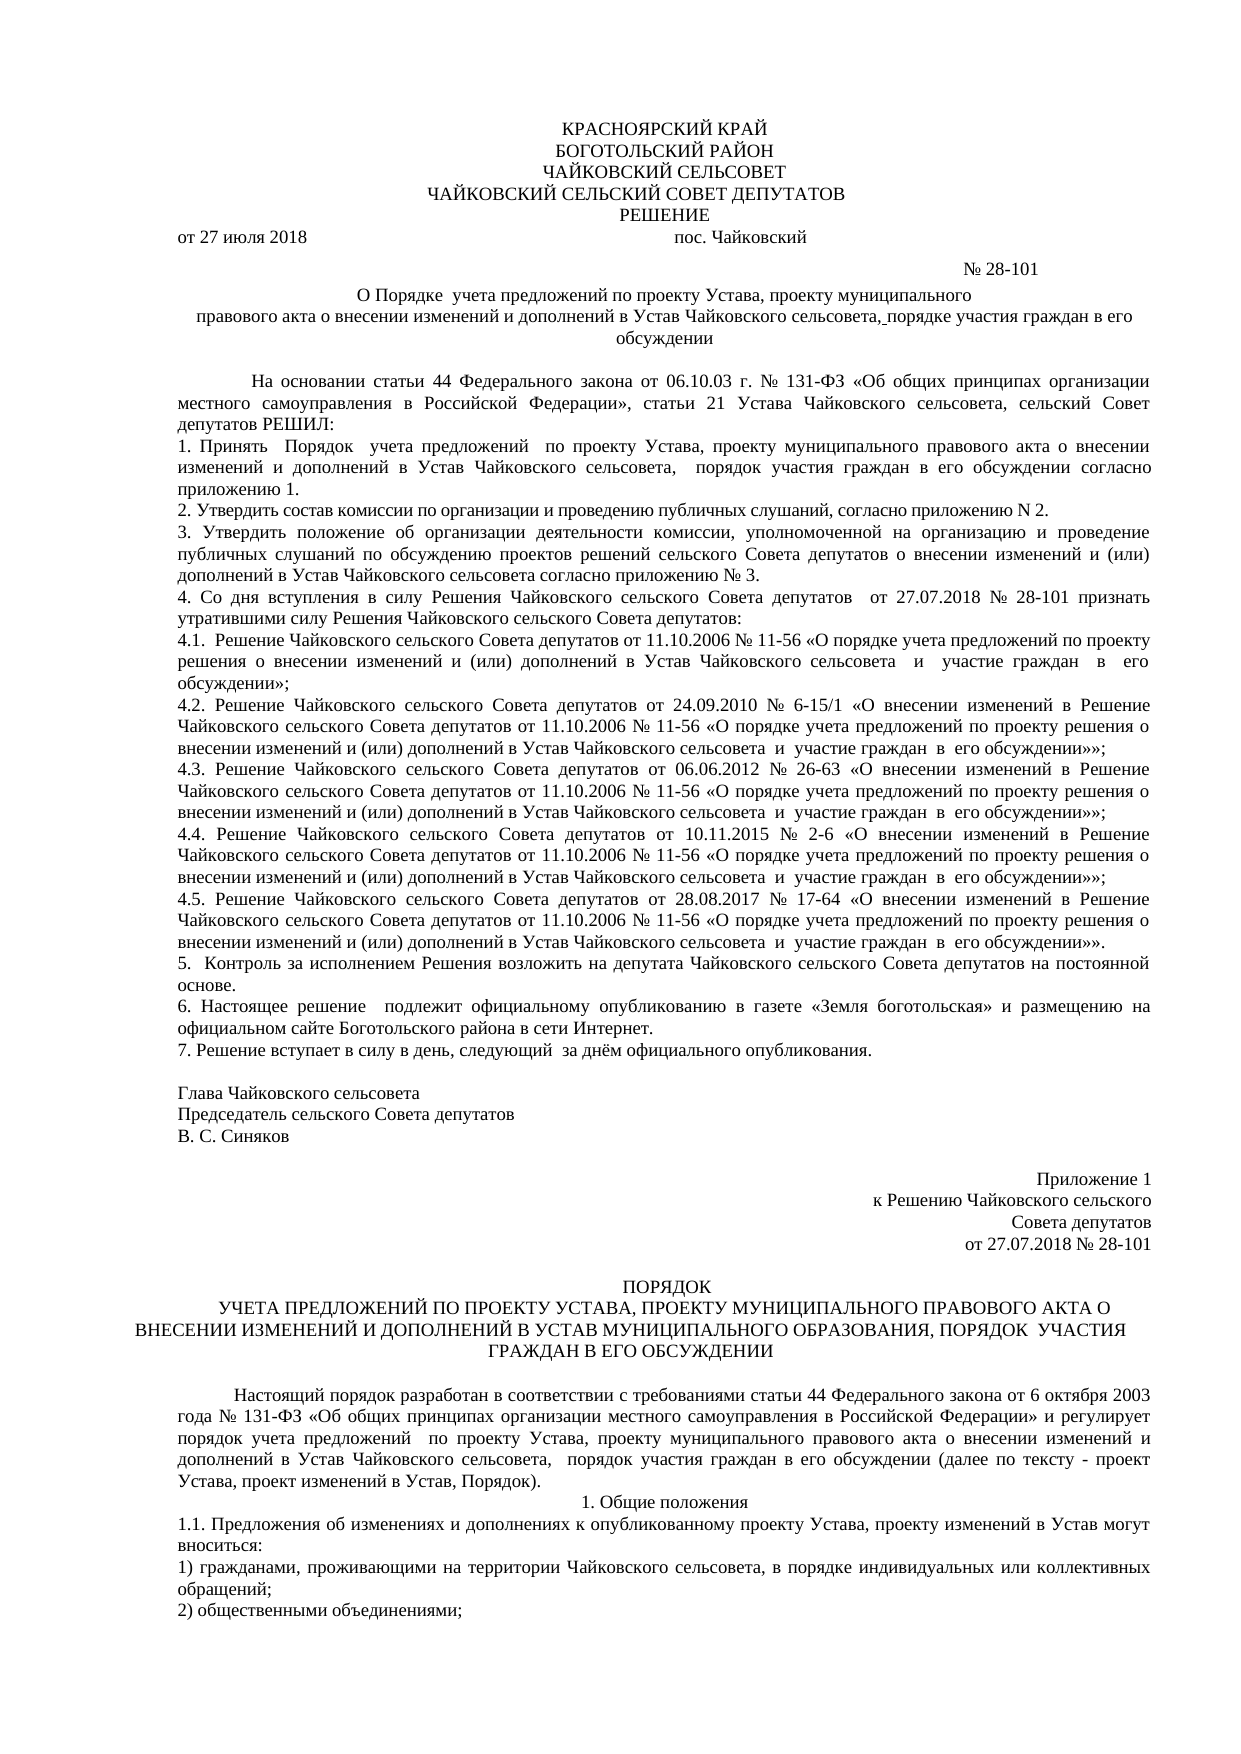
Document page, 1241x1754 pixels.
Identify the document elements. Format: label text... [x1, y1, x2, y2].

text 2. Утвердить состав комиссии по организации и проведению публичных слушаний, согласно приложению N 2. [177, 499, 1152, 521]
text 5. Контроль за исполнением Решения возложить на депутата Чайковского сельского Совета депутатов на постоянной основе. [177, 952, 1152, 995]
text ЧАЙКОВСКИЙ СЕЛЬСКИЙ СОВЕТ ДЕПУТАТОВ [121, 183, 1152, 204]
text 4.4. Решение Чайковского сельского Совета депутатов от 10.11.2015 № 2-6 «О внесении изменений в Решение Чайковского сельского Совета депутатов от 11.10.2006 № 11-56 «О порядке учета предложений по проекту решения о внесении изменений и (или) дополнений в Устав Чайковского сельсовета и участие граждан в его обсуждении»»; [177, 823, 1152, 887]
text 4. Со дня вступления в силу Решения Чайковского сельского Совета депутатов от 27.07.2018 № 28-101 признать утратившими силу Решения Чайковского сельского Совета депутатов: [177, 586, 1152, 629]
text 1) гражданами, проживающими на территории Чайковского сельсовета, в порядке индивидуальных или коллективных обращений; [177, 1556, 1152, 1599]
text от 27.07.2018 № 28-101 [777, 1232, 1152, 1254]
table_header от 27 июля 2018 [166, 226, 472, 284]
text РЕШЕНИЕ [177, 204, 1152, 226]
text 6. Настоящее решение подлежит официальному опубликованию в газете «Земля боготольская» и размещению на официальном сайте Боготольского района в сети Интернет. [177, 995, 1152, 1038]
text Председатель сельского Совета депутатов В. С. Синяков [177, 1103, 1152, 1146]
text 4.1. Решение Чайковского сельского Совета депутатов от 11.10.2006 № 11-56 «О порядке учета предложений по проекту решения о внесении изменений и (или) дополнений в Устав Чайковского сельсовета и участие граждан в его обсуждении»; [177, 629, 1152, 693]
text правового акта о внесении изменений и дополнений в Устав Чайковского сельсовета, порядке участия граждан в его обсуждении [177, 305, 1152, 348]
table_header пос. Чайковский [472, 226, 850, 284]
text Совета депутатов [777, 1211, 1152, 1232]
table_header № 28-101 [850, 226, 1152, 284]
text Приложение 1 [177, 1168, 1152, 1189]
text 1. Принять Порядок учета предложений по проекту Устава, проекту муниципального правового акта о внесении изменений и дополнений в Устав Чайковского сельсовета, порядок участия граждан в его обсуждении согласно приложению 1. [177, 435, 1152, 499]
text 7. Решение вступает в силу в день, следующий за днём официального опубликования. [177, 1038, 1152, 1060]
text к Решению Чайковского сельского [777, 1189, 1152, 1211]
text БОГОТОЛЬСКИЙ РАЙОН [177, 140, 1152, 161]
text ПОРЯДОК [110, 1276, 1152, 1297]
text На основании статьи 44 Федерального закона от 06.10.03 г. № 131-ФЗ «Об общих принципах организации местного самоуправления в Российской Федерации», статьи 21 Устава Чайковского сельсовета, сельский Совет депутатов РЕШИЛ: [177, 370, 1152, 435]
text 2) общественными объединениями; [177, 1599, 1152, 1621]
text 1. Общие положения [177, 1491, 1152, 1513]
text ЧАЙКОВСКИЙ СЕЛЬСОВЕТ [177, 161, 1152, 183]
text УЧЕТА ПРЕДЛОЖЕНИЙ ПО ПРОЕКТУ УСТАВА, ПРОЕКТУ МУНИЦИПАЛЬНОГО ПРАВОВОГО АКТА О ВНЕСЕНИИ ИЗМЕНЕНИЙ И ДОПОЛНЕНИЙ В УСТАВ МУНИЦИПАЛЬНОГО ОБРАЗОВАНИЯ, ПОРЯДОК УЧАСТИЯ ГРАЖДАН В ЕГО ОБСУЖДЕНИИ [110, 1297, 1152, 1362]
text 3. Утвердить положение об организации деятельности комиссии, уполномоченной на организацию и проведение публичных слушаний по обсуждению проектов решений сельского Совета депутатов о внесении изменений и (или) дополнений в Устав Чайковского сельсовета согласно приложению № 3. [177, 521, 1152, 586]
text 4.5. Решение Чайковского сельского Совета депутатов от 28.08.2017 № 17-64 «О внесении изменений в Решение Чайковского сельского Совета депутатов от 11.10.2006 № 11-56 «О порядке учета предложений по проекту решения о внесении изменений и (или) дополнений в Устав Чайковского сельсовета и участие граждан в его обсуждении»». [177, 887, 1152, 952]
text КРАСНОЯРСКИЙ КРАЙ [177, 118, 1152, 140]
text Глава Чайковского сельсовета [177, 1082, 1152, 1103]
text 4.3. Решение Чайковского сельского Совета депутатов от 06.06.2012 № 26-63 «О внесении изменений в Решение Чайковского сельского Совета депутатов от 11.10.2006 № 11-56 «О порядке учета предложений по проекту решения о внесении изменений и (или) дополнений в Устав Чайковского сельсовета и участие граждан в его обсуждении»»; [177, 758, 1152, 823]
text Настоящий порядок разработан в соответствии с требованиями статьи 44 Федерального закона от 6 октября 2003 года № 131-ФЗ «Об общих принципах организации местного самоуправления в Российской Федерации» и регулирует порядок учета предложений по проекту Устава, проекту муниципального правового акта о внесении изменений и дополнений в Устав Чайковского сельсовета, порядок участия граждан в его обсуждении (далее по тексту - проект Устава, проект изменений в Устав, Порядок). [177, 1383, 1152, 1491]
text О Порядке учета предложений по проекту Устава, проекту муниципального [177, 284, 1152, 305]
text 4.2. Решение Чайковского сельского Совета депутатов от 24.09.2010 № 6-15/1 «О внесении изменений в Решение Чайковского сельского Совета депутатов от 11.10.2006 № 11-56 «О порядке учета предложений по проекту решения о внесении изменений и (или) дополнений в Устав Чайковского сельсовета и участие граждан в его обсуждении»»; [177, 693, 1152, 758]
text 1.1. Предложения об изменениях и дополнениях к опубликованному проекту Устава, проекту изменений в Устав могут вноситься: [177, 1513, 1152, 1556]
